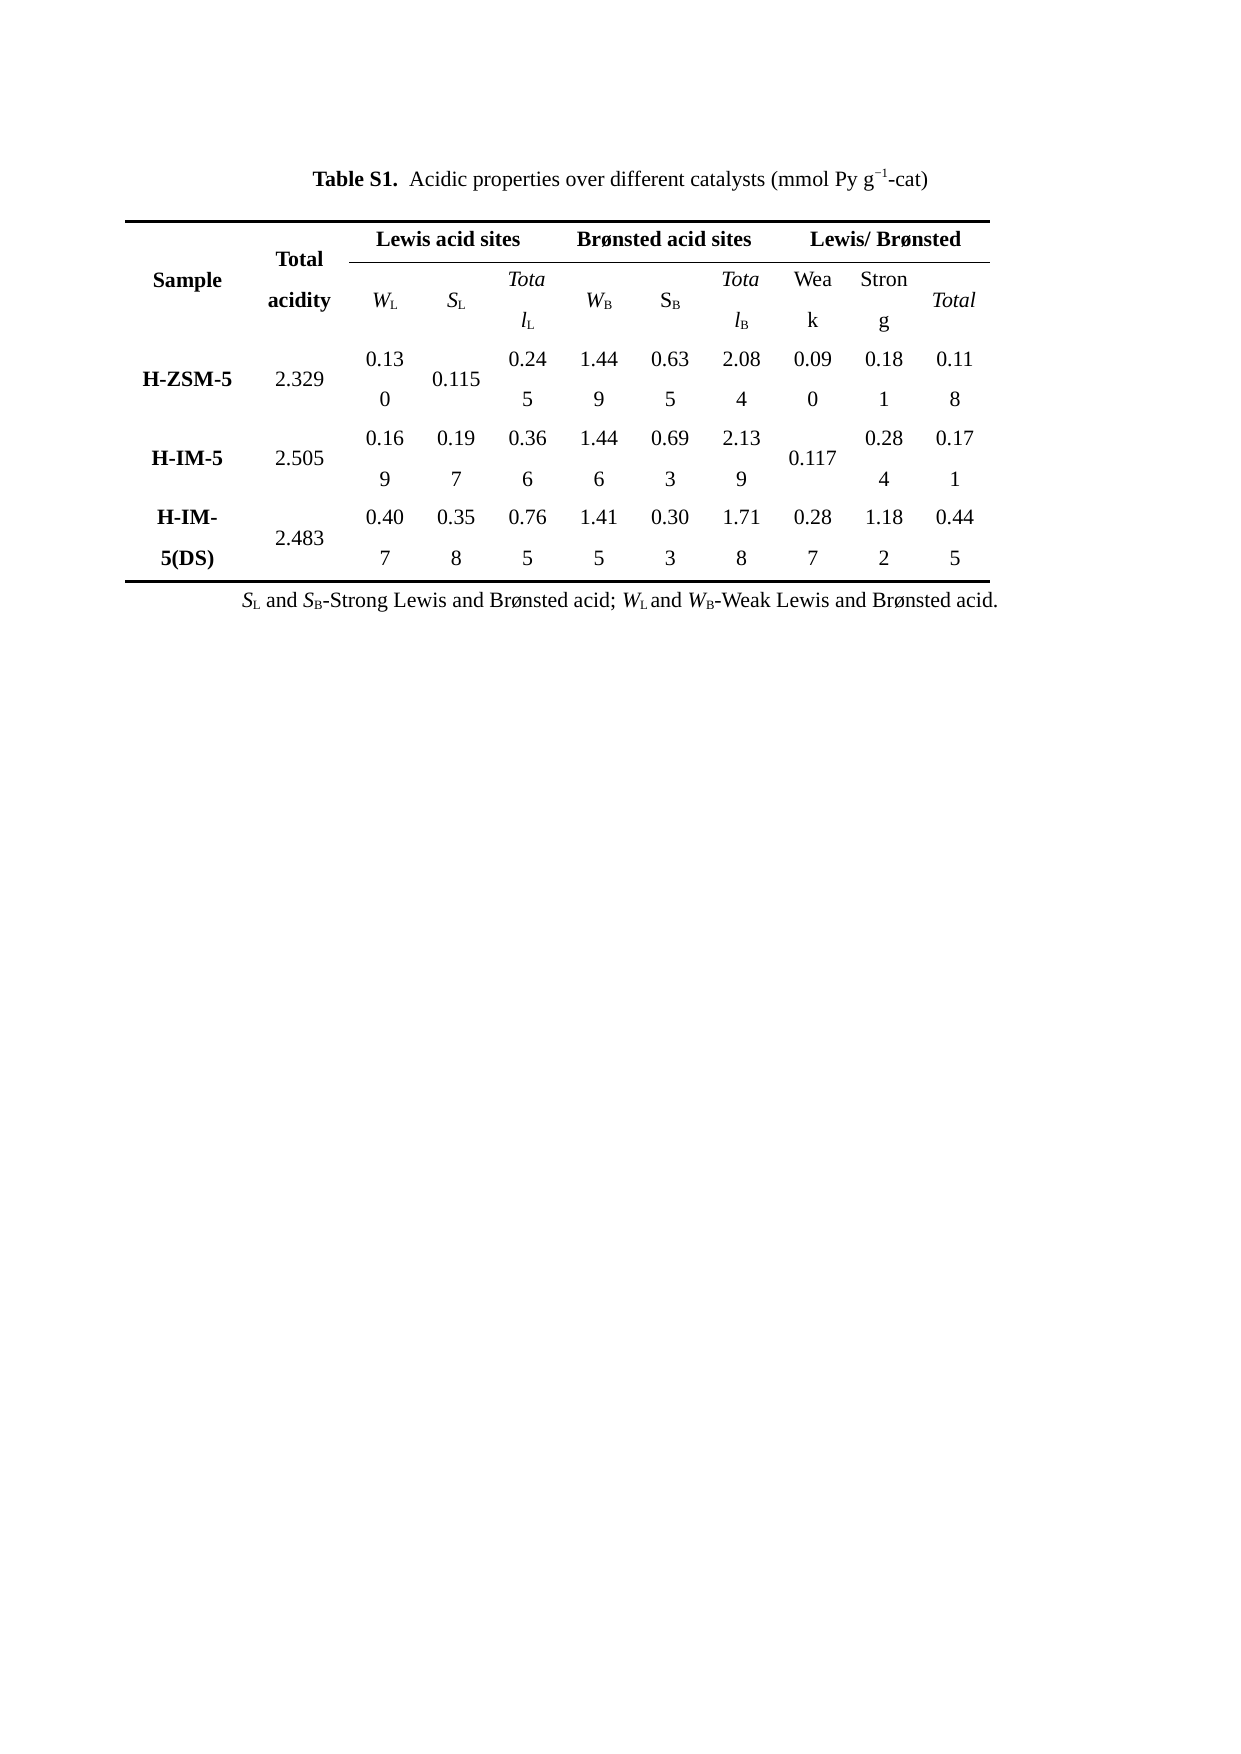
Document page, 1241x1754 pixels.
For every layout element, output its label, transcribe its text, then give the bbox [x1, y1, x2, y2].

table_cell 2.084 [706, 342, 777, 421]
table_cell H-IM-5 [125, 421, 249, 501]
table_cell 0.171 [920, 421, 990, 501]
table_header Lewis acid sites [349, 223, 547, 262]
table_cell 0.169 [349, 421, 420, 501]
table_cell 0.090 [777, 342, 848, 421]
table_header Lewis/ Brønsted [781, 223, 990, 262]
table_cell 1.718 [706, 501, 777, 580]
table_header Brønsted acid sites [547, 223, 781, 262]
table_cell WL [349, 263, 420, 342]
table_cell 1.446 [563, 421, 634, 501]
table_cell 0.287 [777, 501, 848, 580]
table_cell 0.284 [848, 421, 919, 501]
table_cell H-IM-5(DS) [125, 501, 249, 580]
table_cell Strong [848, 263, 919, 342]
table_cell TotalL [492, 263, 563, 342]
table_cell 1.449 [563, 342, 634, 421]
table_cell Weak [777, 263, 848, 342]
table_cell 1.182 [848, 501, 919, 580]
table_cell 0.358 [420, 501, 492, 580]
table_cell 0.130 [349, 342, 420, 421]
table_cell 2.505 [250, 421, 349, 501]
table_cell WB [563, 263, 634, 342]
table_cell SL [420, 263, 492, 342]
text Table S1. Acidic properties over different catalysts (mmol Py g−1-cat) [187, 162, 1053, 194]
table_header Total acidity [250, 223, 349, 342]
table_cell SB [634, 263, 706, 342]
table_cell 0.303 [634, 501, 706, 580]
table_cell 0.635 [634, 342, 706, 421]
table_cell 0.118 [920, 342, 990, 421]
table_cell 0.245 [492, 342, 563, 421]
table_header Sample [125, 223, 249, 342]
table_cell 2.329 [250, 342, 349, 421]
table_cell 0.693 [634, 421, 706, 501]
table_cell 1.415 [563, 501, 634, 580]
table_cell Total [920, 263, 990, 342]
table_cell 2.139 [706, 421, 777, 501]
table_cell H-ZSM-5 [125, 342, 249, 421]
table_cell 0.181 [848, 342, 919, 421]
table_cell 0.765 [492, 501, 563, 580]
table_cell TotalB [706, 263, 777, 342]
table_cell 2.483 [250, 501, 349, 580]
table_cell 0.115 [420, 342, 492, 421]
text SL and SB-Strong Lewis and Brønsted acid; WL and WB-Weak Lewis and Brønsted acid. [187, 583, 1053, 616]
table_cell 0.117 [777, 421, 848, 501]
table_cell 0.445 [920, 501, 990, 580]
table_cell 0.197 [420, 421, 492, 501]
table_cell 0.407 [349, 501, 420, 580]
table_cell 0.366 [492, 421, 563, 501]
